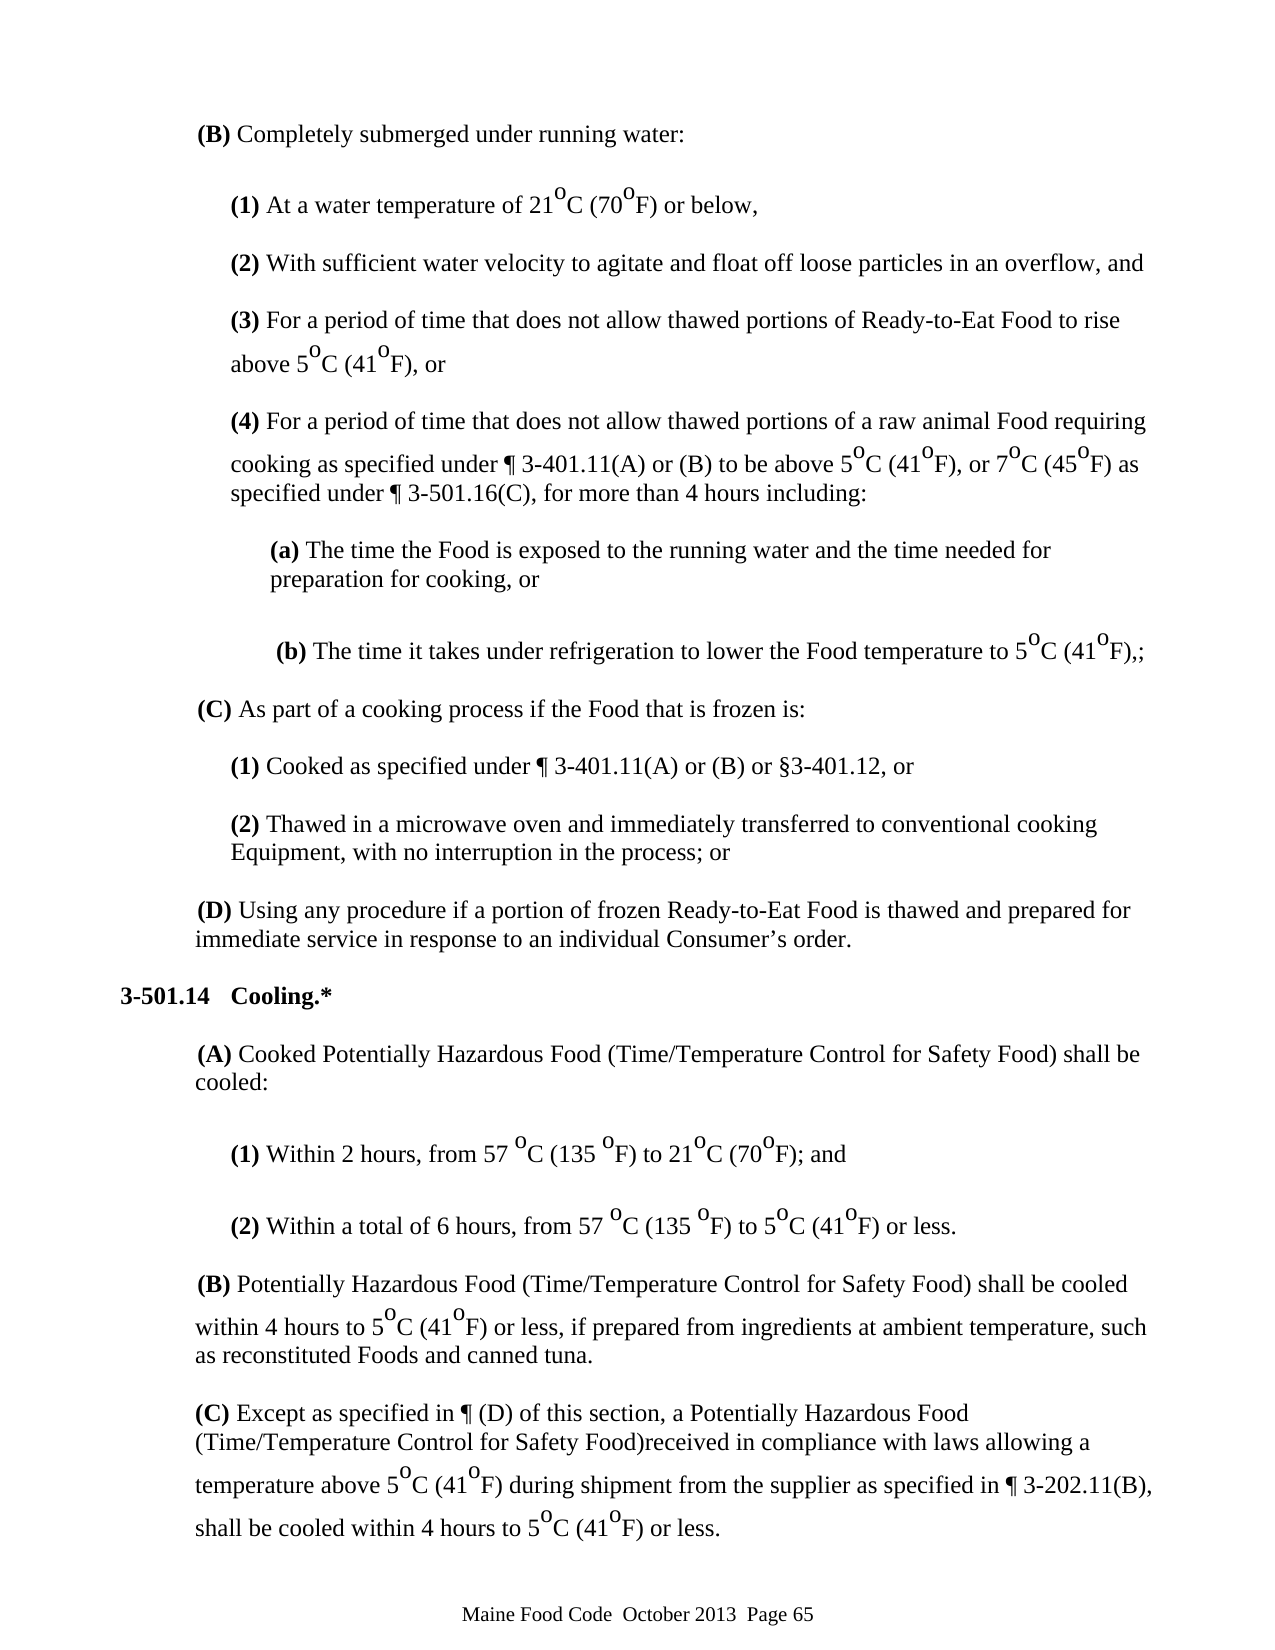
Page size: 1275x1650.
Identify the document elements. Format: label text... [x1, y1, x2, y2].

text (2) With sufficient water velocity to agitate and float off loose particles in an overflow, and [158, 248, 1155, 277]
text (1) Cooked as specified under ¶ 3-401.11(A) or (B) or §3-401.12, or [158, 751, 1155, 780]
text (D) Using any procedure if a portion of frozen Ready-to-Eat Food is thawed and prepared for immediate service in response to an individual Consumer’s order. [195, 895, 1155, 952]
text (2) Within a total of 6 hours, from 57 oC (135 oF) to 5oC (41oF) or less. [230, 1197, 1155, 1240]
text within 4 hours to 5oC (41oF) or less, if prepared from ingredients at ambient temperature, such as reconstituted Foods and canned tuna. [195, 1297, 1155, 1369]
text shall be cooled within 4 hours to 5oC (41oF) or less. [195, 1499, 1155, 1542]
text (1) Within 2 hours, from 57 oC (135 oF) to 21oC (70oF); and [120, 1125, 1155, 1168]
text 3-501.14 Cooling.* [120, 981, 1155, 1010]
text (2) Thawed in a microwave oven and immediately transferred to conventional cooking Equipment, with no interruption in the process; or [230, 809, 1155, 866]
text (1) At a water temperature of 21oC (70oF) or below, [158, 176, 1155, 219]
text (B) Potentially Hazardous Food (Time/Temperature Control for Safety Food) shall be cooled [195, 1269, 1155, 1297]
text (a) The time the Food is exposed to the running water and the time needed for preparation for cooking, or [270, 536, 1155, 593]
text (B) Completely submerged under running water: [120, 119, 1155, 147]
text (4) For a period of time that does not allow thawed portions of a raw animal Food requiring cooking as specified under ¶ 3-401.11(A) or (B) to be above 5oC (41oF), or 7oC (45oF) as specified under ¶ 3-501.16(C), for more than 4 hours including: [230, 406, 1155, 507]
text (A) Cooked Potentially Hazardous Food (Time/Temperature Control for Safety Food) shall be cooled: [195, 1039, 1155, 1096]
text (3) For a period of time that does not allow thawed portions of Ready-to-Eat Food to rise above 5oC (41oF), or [230, 306, 1155, 377]
text (C) As part of a cooking process if the Food that is frozen is: [120, 694, 1155, 722]
text (b) The time it takes under refrigeration to lower the Food temperature to 5oC (41oF),; [270, 622, 1155, 665]
text (C) Except as specified in ¶ (D) of this section, a Potentially Hazardous Food (Time/Temperature Control for Safety Food)received in compliance with laws allowing a temperature above 5oC (41oF) during shipment from the supplier as specified in ¶ 3-202.11(B), [195, 1398, 1155, 1499]
